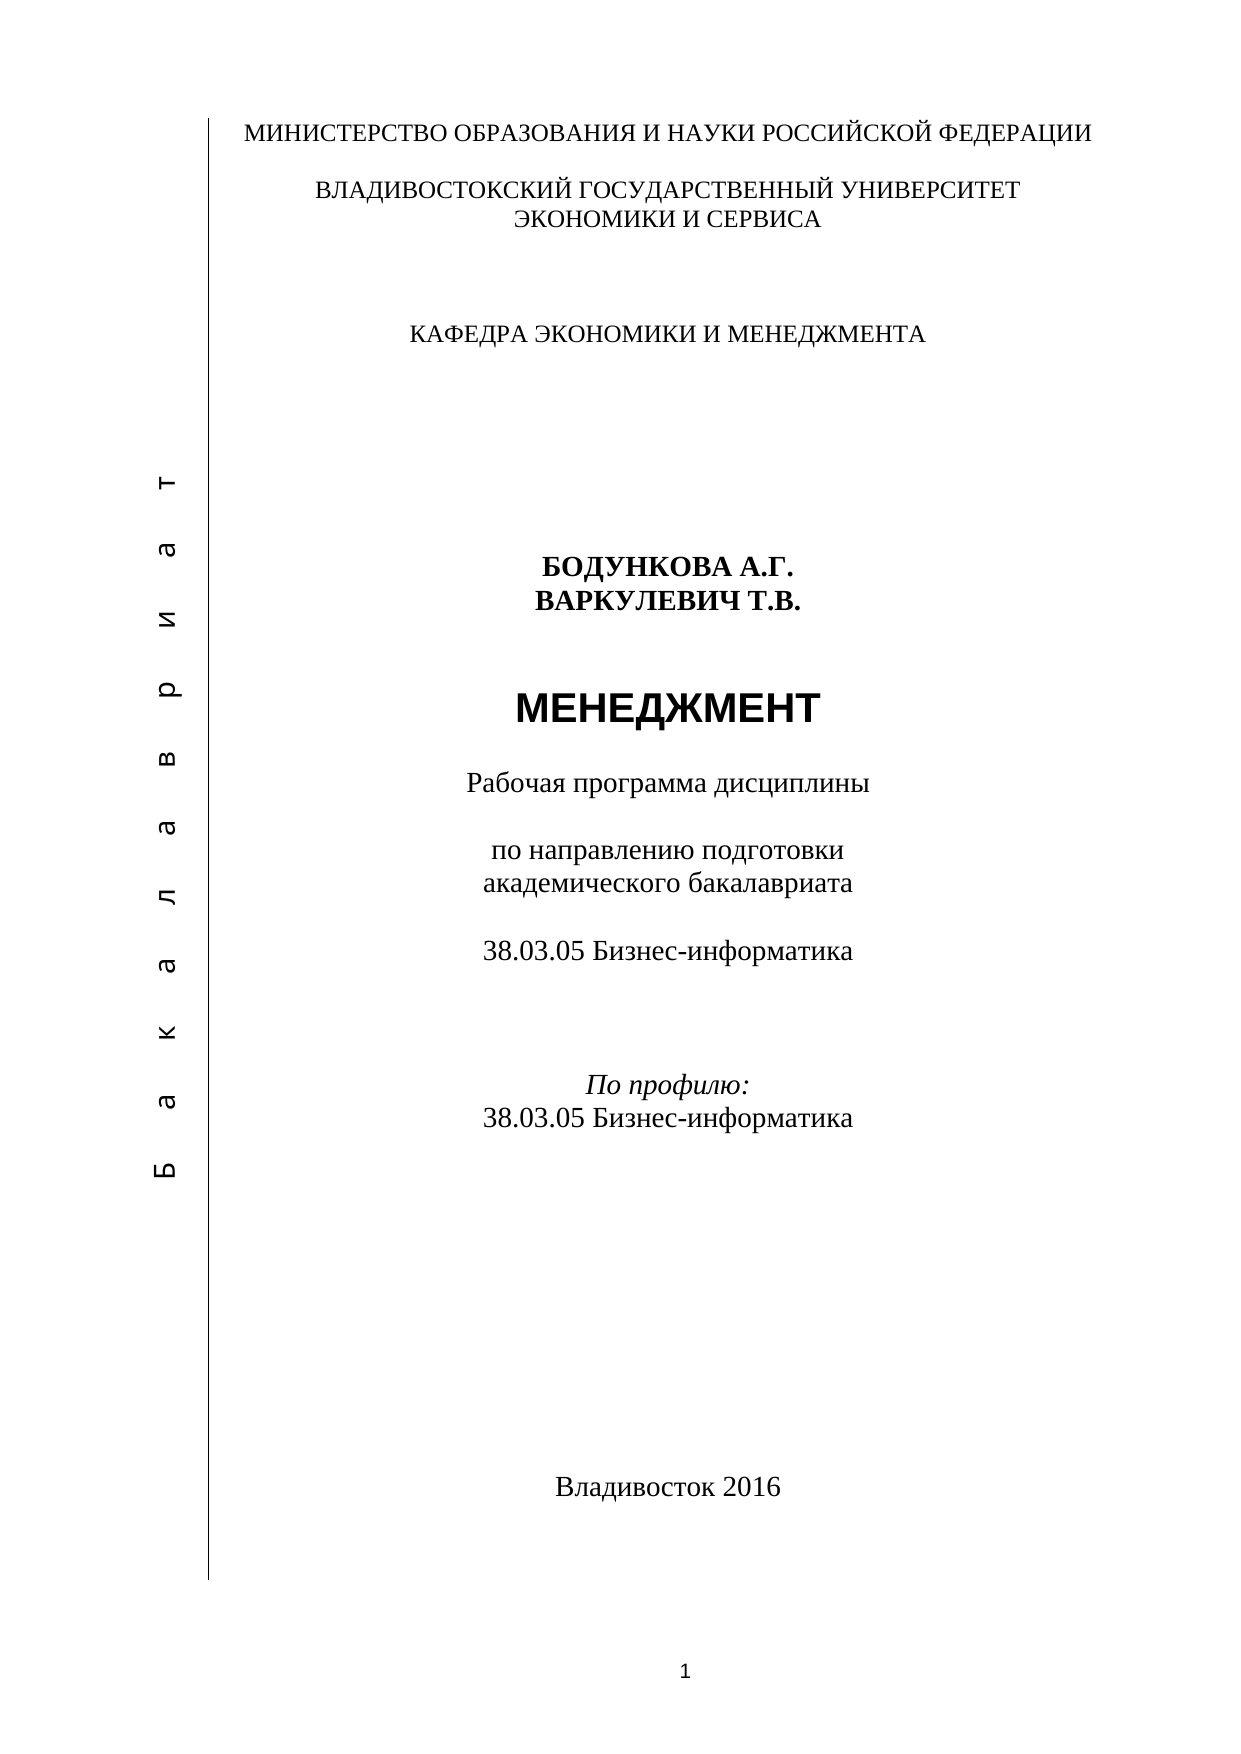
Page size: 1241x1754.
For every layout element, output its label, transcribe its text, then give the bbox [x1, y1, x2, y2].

table_header Министерство образования и науки Российской Федерации Владивостокский государственный университет экономики и сервиса Кафедра экономики и менеджмента БОДУНКОВА А.Г. Варкулевич Т.В. МЕНЕДЖМЕНТ Рабочая программа дисциплины по направлению подготовки академического бакалавриата 38.03.05 Бизнес-информатика По профилю: 38.03.05 Бизнес-информатика Владивосток 2016 [209, 118, 1110, 1580]
table_header Бакалавриат [148, 118, 208, 1580]
